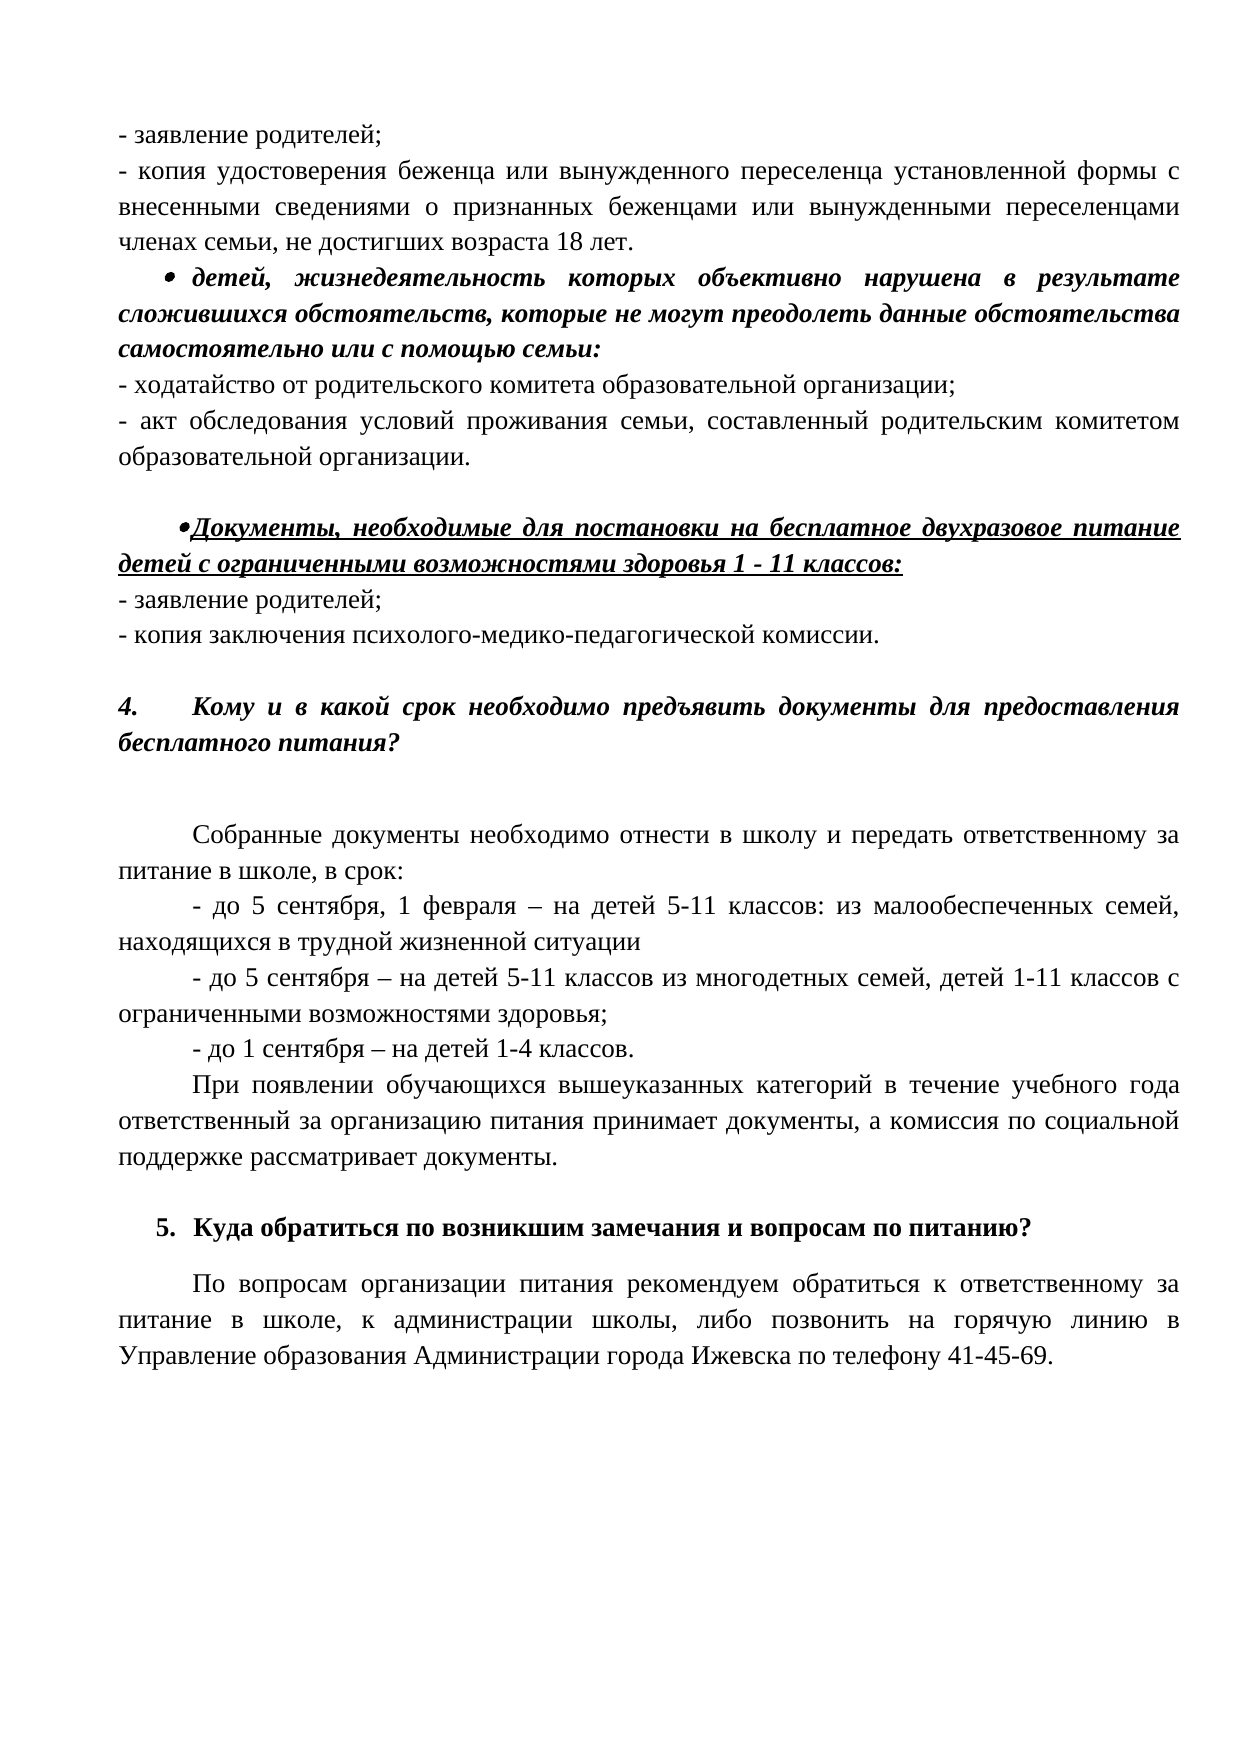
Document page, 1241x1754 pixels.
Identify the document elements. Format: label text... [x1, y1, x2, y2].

list Куда обратиться по возникшим замечания и вопросам по питанию? [156, 1211, 1181, 1242]
text Собранные документы необходимо отнести в школу и передать ответственному за питание в школе, в срок: [118, 818, 1181, 885]
list При появлении обучающихся вышеуказанных категорий в течение учебного года ответственный за организацию питания принимает документы, а комиссия по социальной поддержке рассматривает документы. [118, 1068, 1181, 1171]
text - до 5 сентября, 1 февраля – на детей 5-11 классов: из малообеспеченных семей, находящихся в трудной жизненной ситуации [118, 889, 1181, 956]
list Кому и в какой срок необходимо предъявить документы для предоставления бесплатного питания? [118, 690, 1181, 757]
text - копия заключения психолого-медико-педагогической комиссии. [118, 618, 1181, 650]
text - до 1 сентября – на детей 1-4 классов. [118, 1032, 1181, 1063]
text - заявление родителей; [118, 118, 1181, 149]
text По вопросам организации питания рекомендуем обратиться к ответственному за питание в школе, к администрации школы, либо позвонить на горячую линию в Управление образования Администрации города Ижевска по телефону 41-45-69. [118, 1268, 1181, 1370]
list Документы, необходимые для постановки на бесплатное двухразовое питание детей с ограниченными возможностями здоровья 1 - 11 классов: [118, 511, 1181, 578]
list детей, жизнедеятельность которых объективно нарушена в результате сложившихся обстоятельств, которые не могут преодолеть данные обстоятельства самостоятельно или с помощью семьи: [118, 261, 1181, 364]
text - копия удостоверения беженца или вынужденного переселенца установленной формы с внесенными сведениями о признанных беженцами или вынужденными переселенцами членах семьи, не достигших возраста 18 лет. [118, 154, 1181, 256]
text - до 5 сентября – на детей 5-11 классов из многодетных семей, детей 1-11 классов с ограниченными возможностями здоровья; [118, 961, 1181, 1028]
text - ходатайство от родительского комитета образовательной организации; [118, 368, 1181, 399]
text - заявление родителей; [118, 583, 1181, 614]
text - акт обследования условий проживания семьи, составленный родительским комитетом образовательной организации. [118, 404, 1181, 471]
